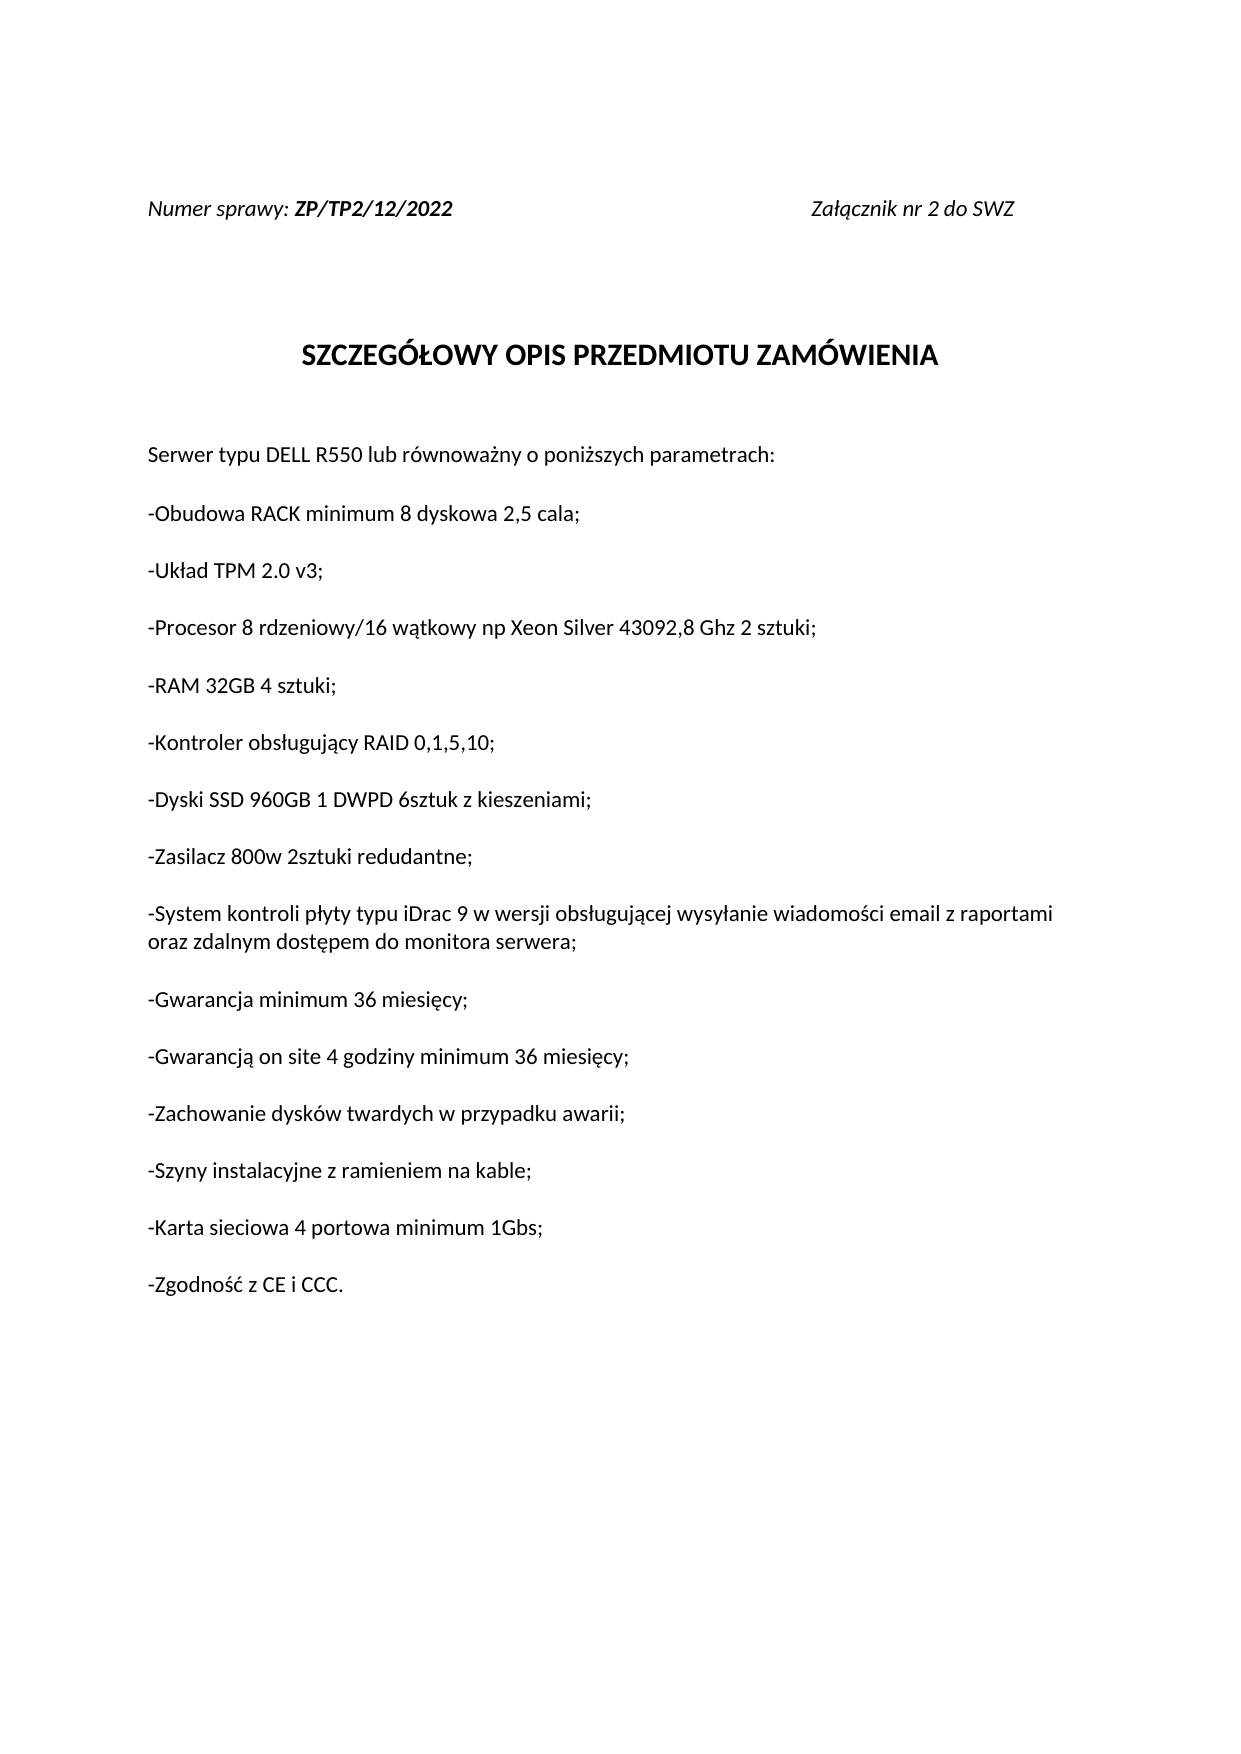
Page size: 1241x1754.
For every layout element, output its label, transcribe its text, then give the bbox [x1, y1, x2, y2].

text -Zasilacz 800w 2sztuki redudantne; [148, 842, 1093, 870]
text -Karta sieciowa 4 portowa minimum 1Gbs; [148, 1213, 1093, 1241]
text -Zgodność z CE i CCC. [148, 1271, 1093, 1299]
text -Kontroler obsługujący RAID 0,1,5,10; [148, 728, 1093, 756]
text -RAM 32GB 4 sztuki; [148, 671, 1093, 699]
text -Szyny instalacyjne z ramieniem na kable; [148, 1156, 1093, 1184]
text -Zachowanie dysków twardych w przypadku awarii; [148, 1099, 1093, 1127]
text -Gwarancją on site 4 godziny minimum 36 miesięcy; [148, 1042, 1093, 1070]
text Numer sprawy: ZP/TP2/12/2022 Załącznik nr 2 do SWZ [148, 194, 1093, 222]
text Serwer typu DELL R550 lub równoważny o poniższych parametrach: [148, 440, 1093, 468]
text -Dyski SSD 960GB 1 DWPD 6sztuk z kieszeniami; [148, 785, 1093, 813]
text -Układ TPM 2.0 v3; [148, 556, 1093, 584]
text -Procesor 8 rdzeniowy/16 wątkowy np Xeon Silver 43092,8 Ghz 2 sztuki; [148, 613, 1093, 642]
text -Obudowa RACK minimum 8 dyskowa 2,5 cala; [148, 499, 1093, 527]
text -Gwarancja minimum 36 miesięcy; [148, 985, 1093, 1013]
text -System kontroli płyty typu iDrac 9 w wersji obsługującej wysyłanie wiadomości email z raportami oraz zdalnym dostępem do monitora serwera; [148, 899, 1093, 956]
text SZCZEGÓŁOWY OPIS PRZEDMIOTU ZAMÓWIENIA [148, 335, 1093, 373]
